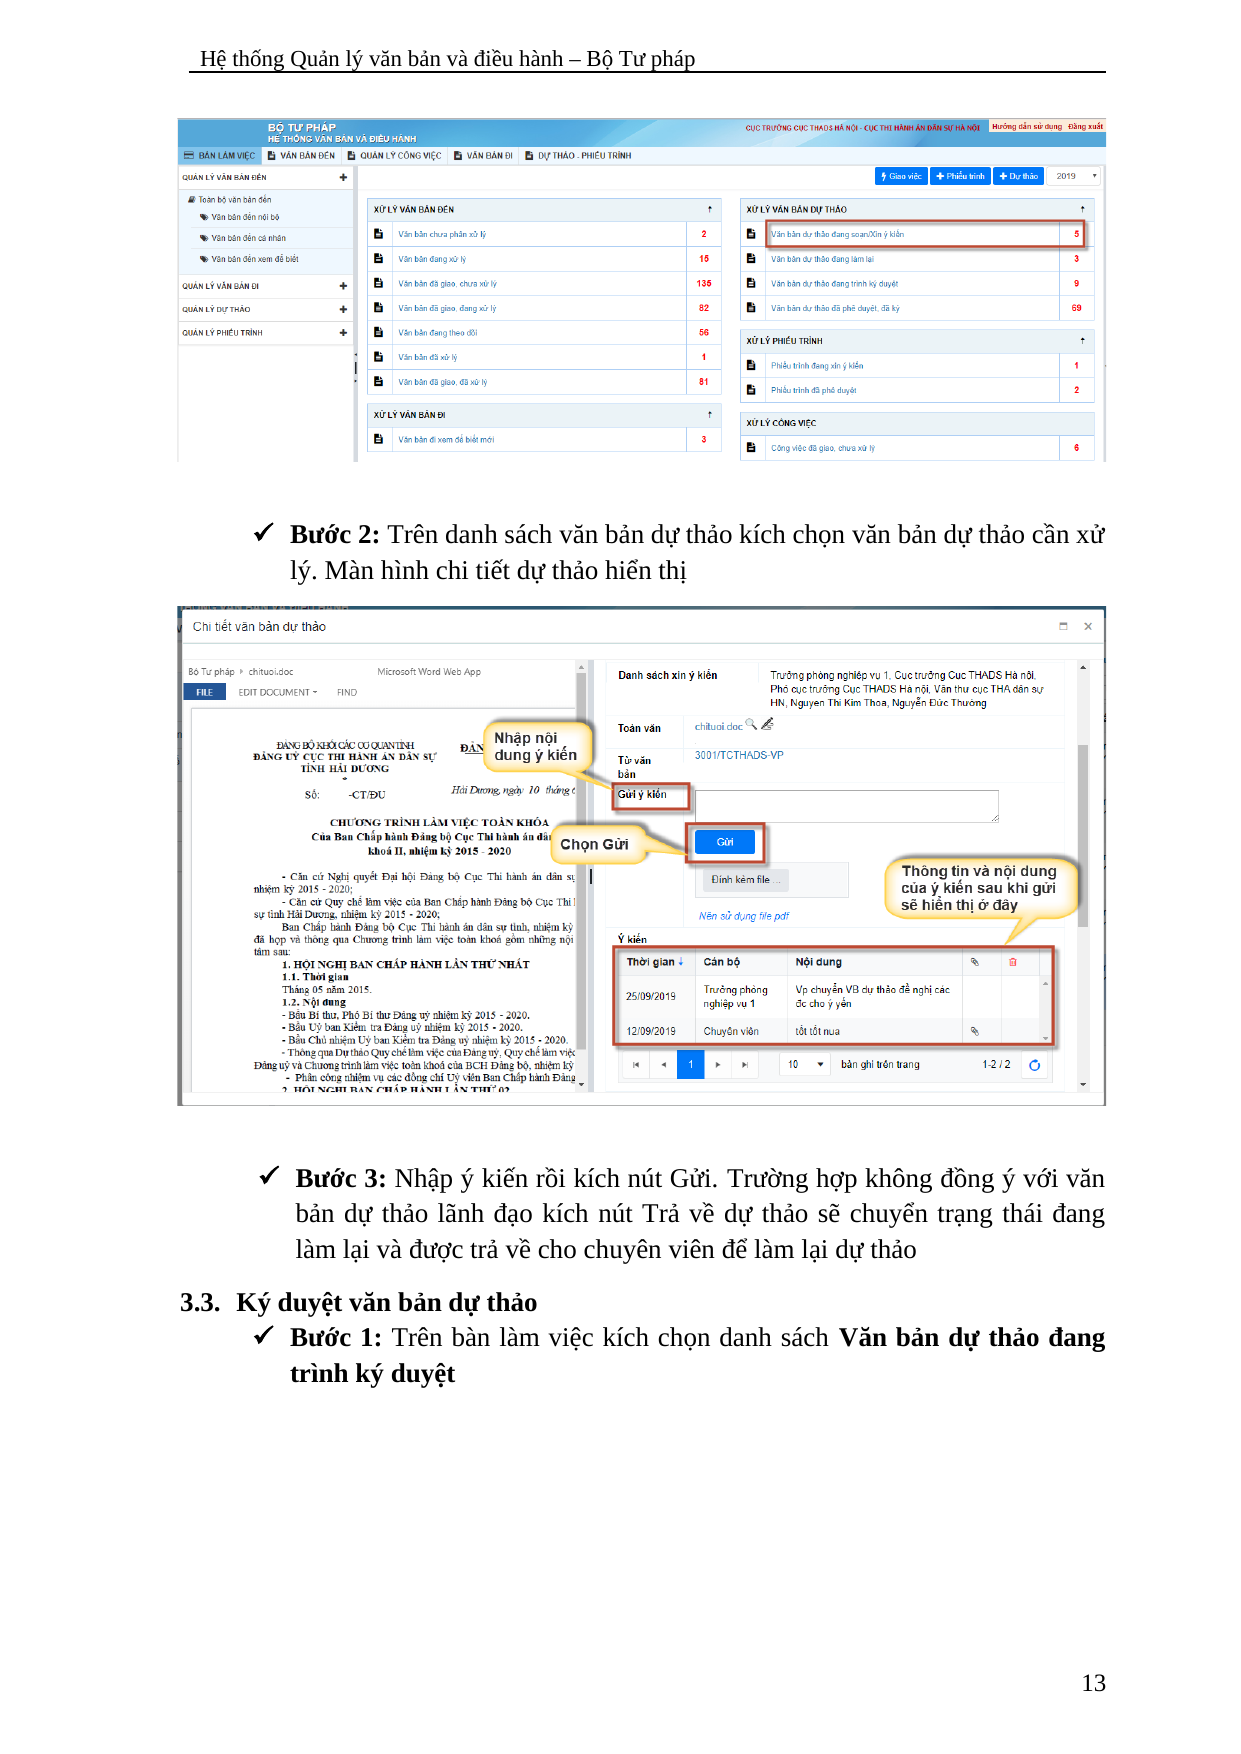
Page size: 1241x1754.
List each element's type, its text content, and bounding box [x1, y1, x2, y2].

list Bước 3: Nhập ý kiến rồi kích nút Gửi. Trường hợp không đồng ý với văn bản dự thảo lãnh đạo kích nút Trả về dự thảo sẽ chuyển trạng thái đang làm lại và được trả về cho chuyên viên để làm lại dự thảo [258, 1162, 1106, 1264]
subtitle Ký duyệt văn bản dự thảo [180, 1286, 1106, 1317]
list Bước 2: Trên danh sách văn bản dự thảo kích chọn văn bản dự thảo cần xử lý. Màn hình chi tiết dự thảo hiển thị [252, 519, 1106, 586]
picture [177, 606, 1107, 1106]
list Bước 1: Trên bàn làm việc kích chọn danh sách Văn bản dự thảo đang trình ký duyệt [252, 1321, 1106, 1388]
picture [177, 118, 1107, 462]
